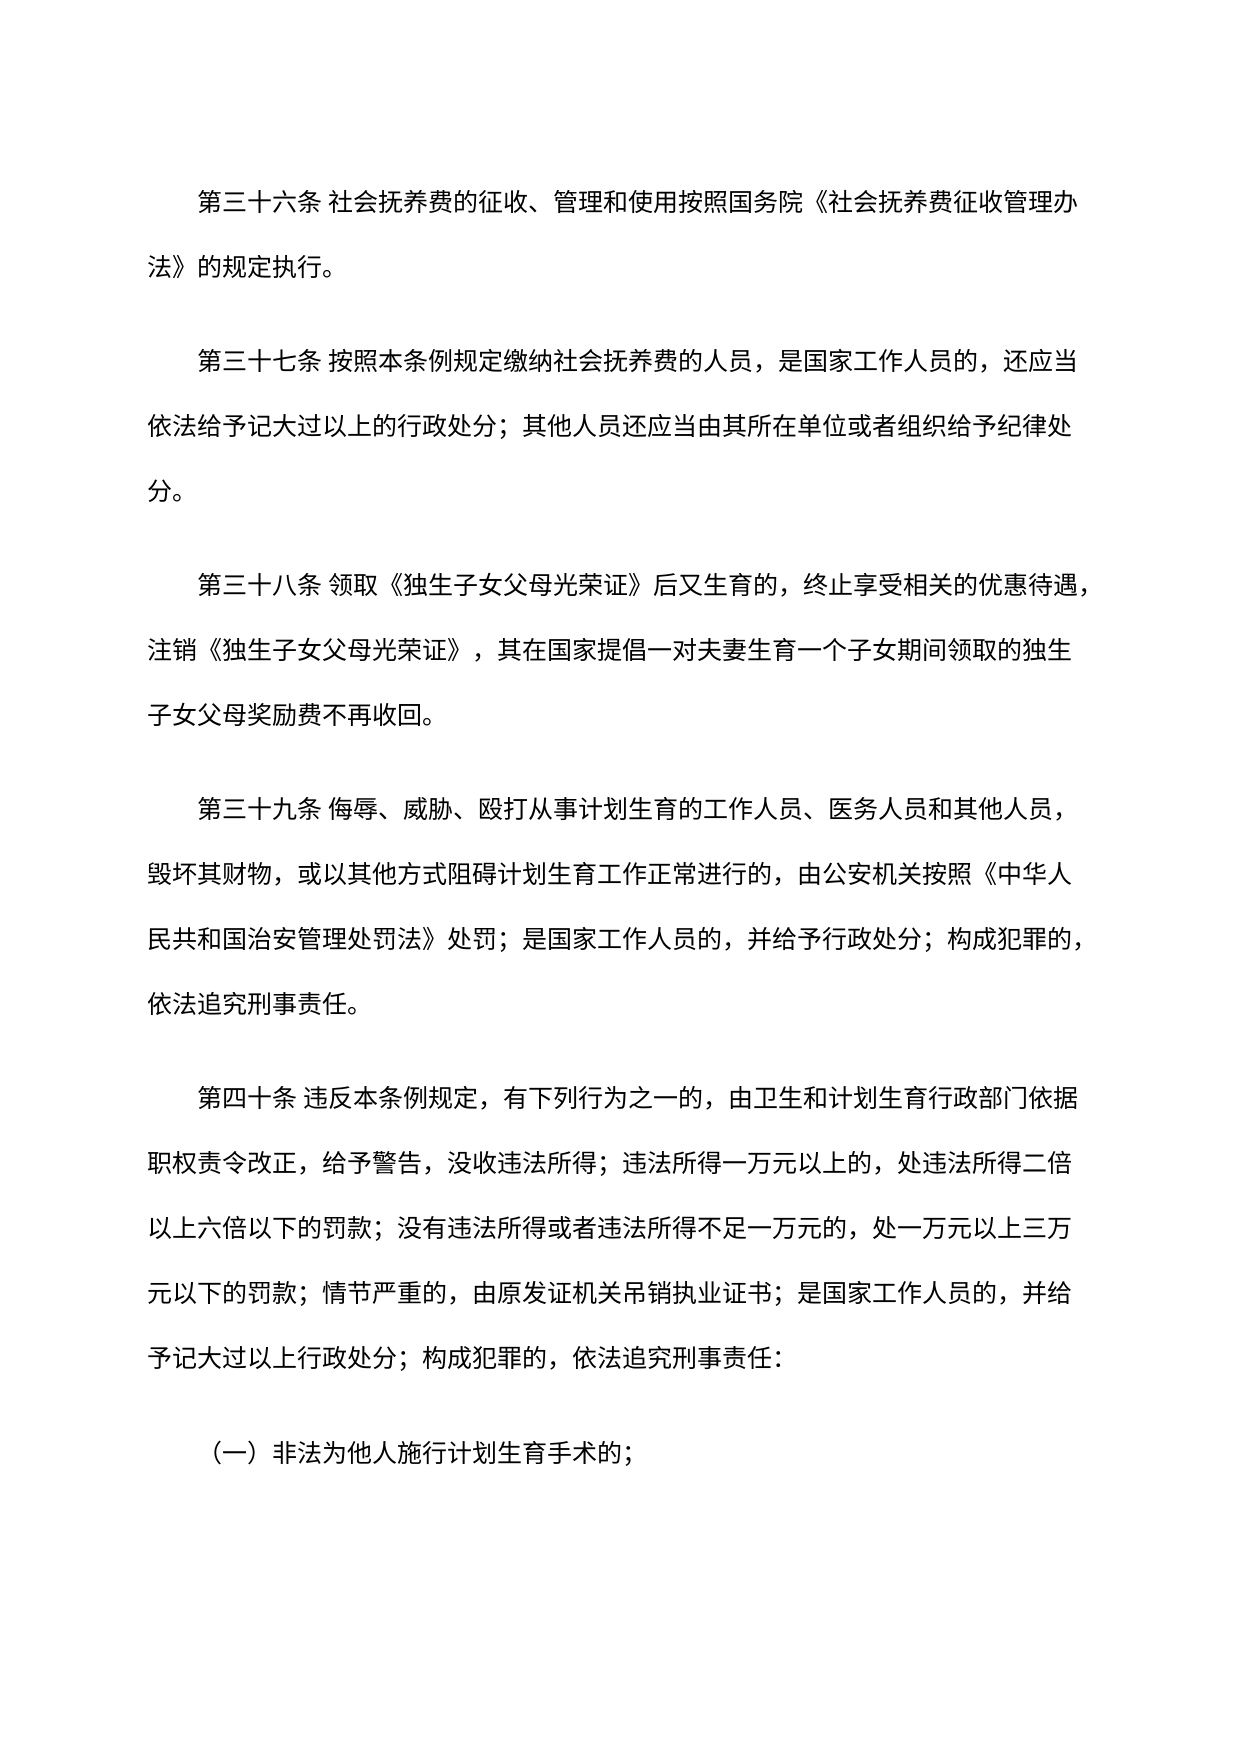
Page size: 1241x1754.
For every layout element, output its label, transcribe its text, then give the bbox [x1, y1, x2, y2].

text 第四十条 违反本条例规定，有下列行为之一的，由卫生和计划生育行政部门依据职权责令改正，给予警告，没收违法所得；违法所得一万元以上的，处违法所得二倍以上六倍以下的罚款；没有违法所得或者违法所得不足一万元的，处一万元以上三万元以下的罚款；情节严重的，由原发证机关吊销执业证书；是国家工作人员的，并给予记大过以上行政处分；构成犯罪的，依法追究刑事责任： [148, 1064, 1092, 1389]
text 第三十六条 社会抚养费的征收、管理和使用按照国务院《社会抚养费征收管理办法》的规定执行。 [148, 168, 1092, 298]
text 第三十八条 领取《独生子女父母光荣证》后又生育的，终止享受相关的优惠待遇，注销《独生子女父母光荣证》，其在国家提倡一对夫妻生育一个子女期间领取的独生子女父母奖励费不再收回。 [148, 551, 1092, 746]
text （一）非法为他人施行计划生育手术的； [148, 1419, 1092, 1484]
text 第三十七条 按照本条例规定缴纳社会抚养费的人员，是国家工作人员的，还应当依法给予记大过以上的行政处分；其他人员还应当由其所在单位或者组织给予纪律处分。 [148, 327, 1092, 522]
text 第三十九条 侮辱、威胁、殴打从事计划生育的工作人员、医务人员和其他人员，毁坏其财物，或以其他方式阻碍计划生育工作正常进行的，由公安机关按照《中华人民共和国治安管理处罚法》处罚；是国家工作人员的，并给予行政处分；构成犯罪的，依法追究刑事责任。 [148, 775, 1092, 1035]
